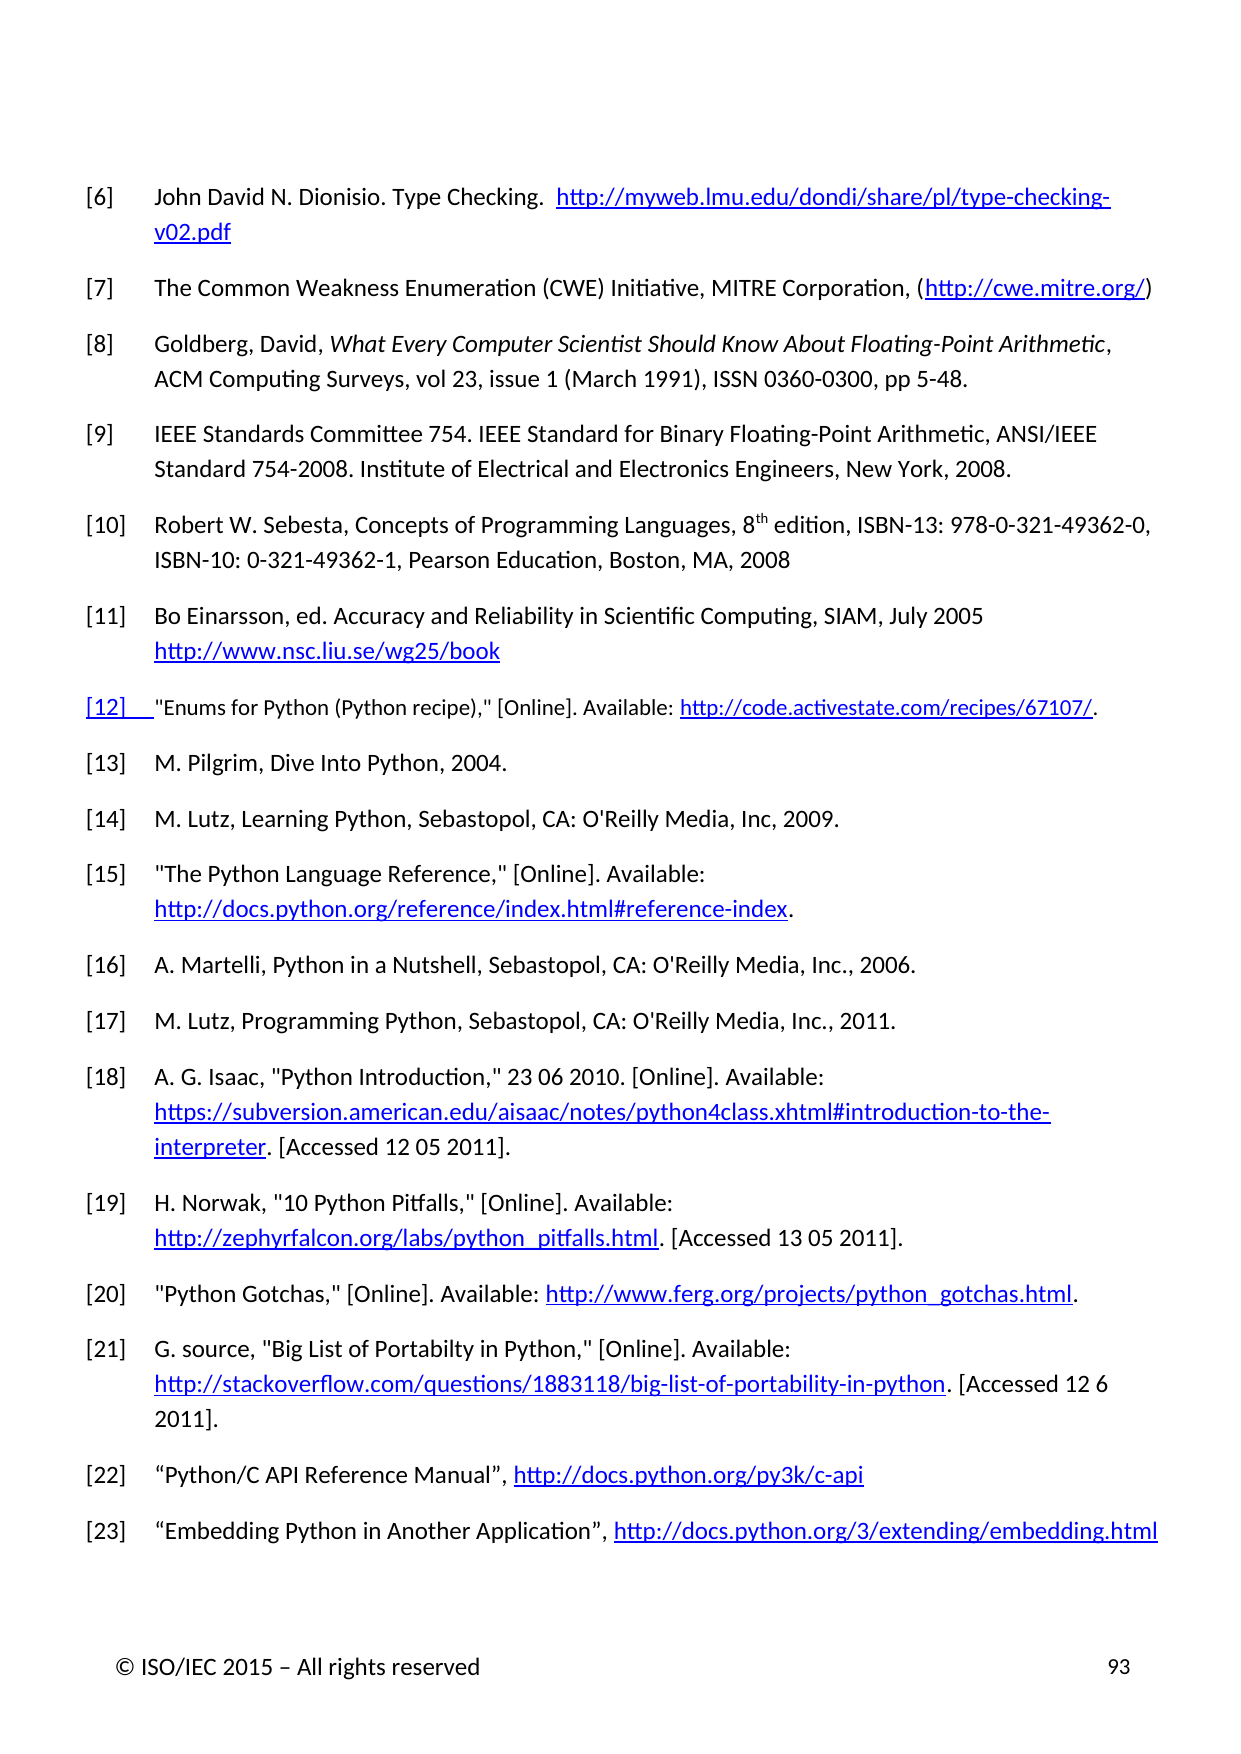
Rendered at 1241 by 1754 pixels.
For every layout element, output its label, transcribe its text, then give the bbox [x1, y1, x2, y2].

text [19] H. Norwak, "10 Python Pitfalls," [Online]. Available: http://zephyrfalcon.org/labs/python_pitfalls.html. [Accessed 13 05 2011]. [86, 1187, 1164, 1252]
text [8] Goldberg, David, What Every Computer Scientist Should Know About Floating-Point Arithmetic, ACM Computing Surveys, vol 23, issue 1 (March 1991), ISSN 0360-0300, pp 5-48. [86, 328, 1164, 393]
text [11] Bo Einarsson, ed. Accuracy and Reliability in Scientific Computing, SIAM, July 2005 http://www.nsc.liu.se/wg25/book [86, 600, 1164, 666]
text [15] "The Python Language Reference," [Online]. Available: http://docs.python.org/reference/index.html#reference-index. [86, 859, 1164, 924]
text [12] "Enums for Python (Python recipe)," [Online]. Available: http://code.activestate.com/recipes/67107/. [86, 691, 1164, 722]
text [18] A. G. Isaac, "Python Introduction," 23 06 2010. [Online]. Available: https://subversion.american.edu/aisaac/notes/python4class.xhtml#introduction-to-the-interpreter. [Accessed 12 05 2011]. [86, 1061, 1164, 1162]
text [16] A. Martelli, Python in a Nutshell, Sebastopol, CA: O'Reilly Media, Inc., 2006. [86, 949, 1164, 980]
text [20] "Python Gotchas," [Online]. Available: http://www.ferg.org/projects/python_gotchas.html. [86, 1278, 1164, 1308]
text [9] IEEE Standards Committee 754. IEEE Standard for Binary Floating-Point Arithmetic, ANSI/IEEE Standard 754-2008. Institute of Electrical and Electronics Engineers, New York, 2008. [86, 419, 1164, 484]
text [6] John David N. Dionisio. Type Checking. http://myweb.lmu.edu/dondi/share/pl/type-checking-v02.pdf [86, 181, 1164, 247]
text [14] M. Lutz, Learning Python, Sebastopol, CA: O'Reilly Media, Inc, 2009. [86, 803, 1164, 833]
text [7] The Common Weakness Enumeration (CWE) Initiative, MITRE Corporation, (http://cwe.mitre.org/) [86, 272, 1164, 302]
text [21] G. source, "Big List of Portabilty in Python," [Online]. Available: http://stackoverflow.com/questions/1883118/big-list-of-portability-in-python. [Accessed 12 6 2011]. [86, 1334, 1164, 1434]
text [13] M. Pilgrim, Dive Into Python, 2004. [86, 747, 1164, 777]
text [10] Robert W. Sebesta, Concepts of Programming Languages, 8th edition, ISBN-13: 978-0-321-49362-0, ISBN-10: 0-321-49362-1, Pearson Education, Boston, MA, 2008 [86, 509, 1164, 575]
text [17] M. Lutz, Programming Python, Sebastopol, CA: O'Reilly Media, Inc., 2011. [86, 1005, 1164, 1036]
text [23] “Embedding Python in Another Application”, http://docs.python.org/3/extending/embedding.html [86, 1515, 1164, 1546]
text [22] “Python/C API Reference Manual”, http://docs.python.org/py3k/c-api [86, 1459, 1164, 1490]
